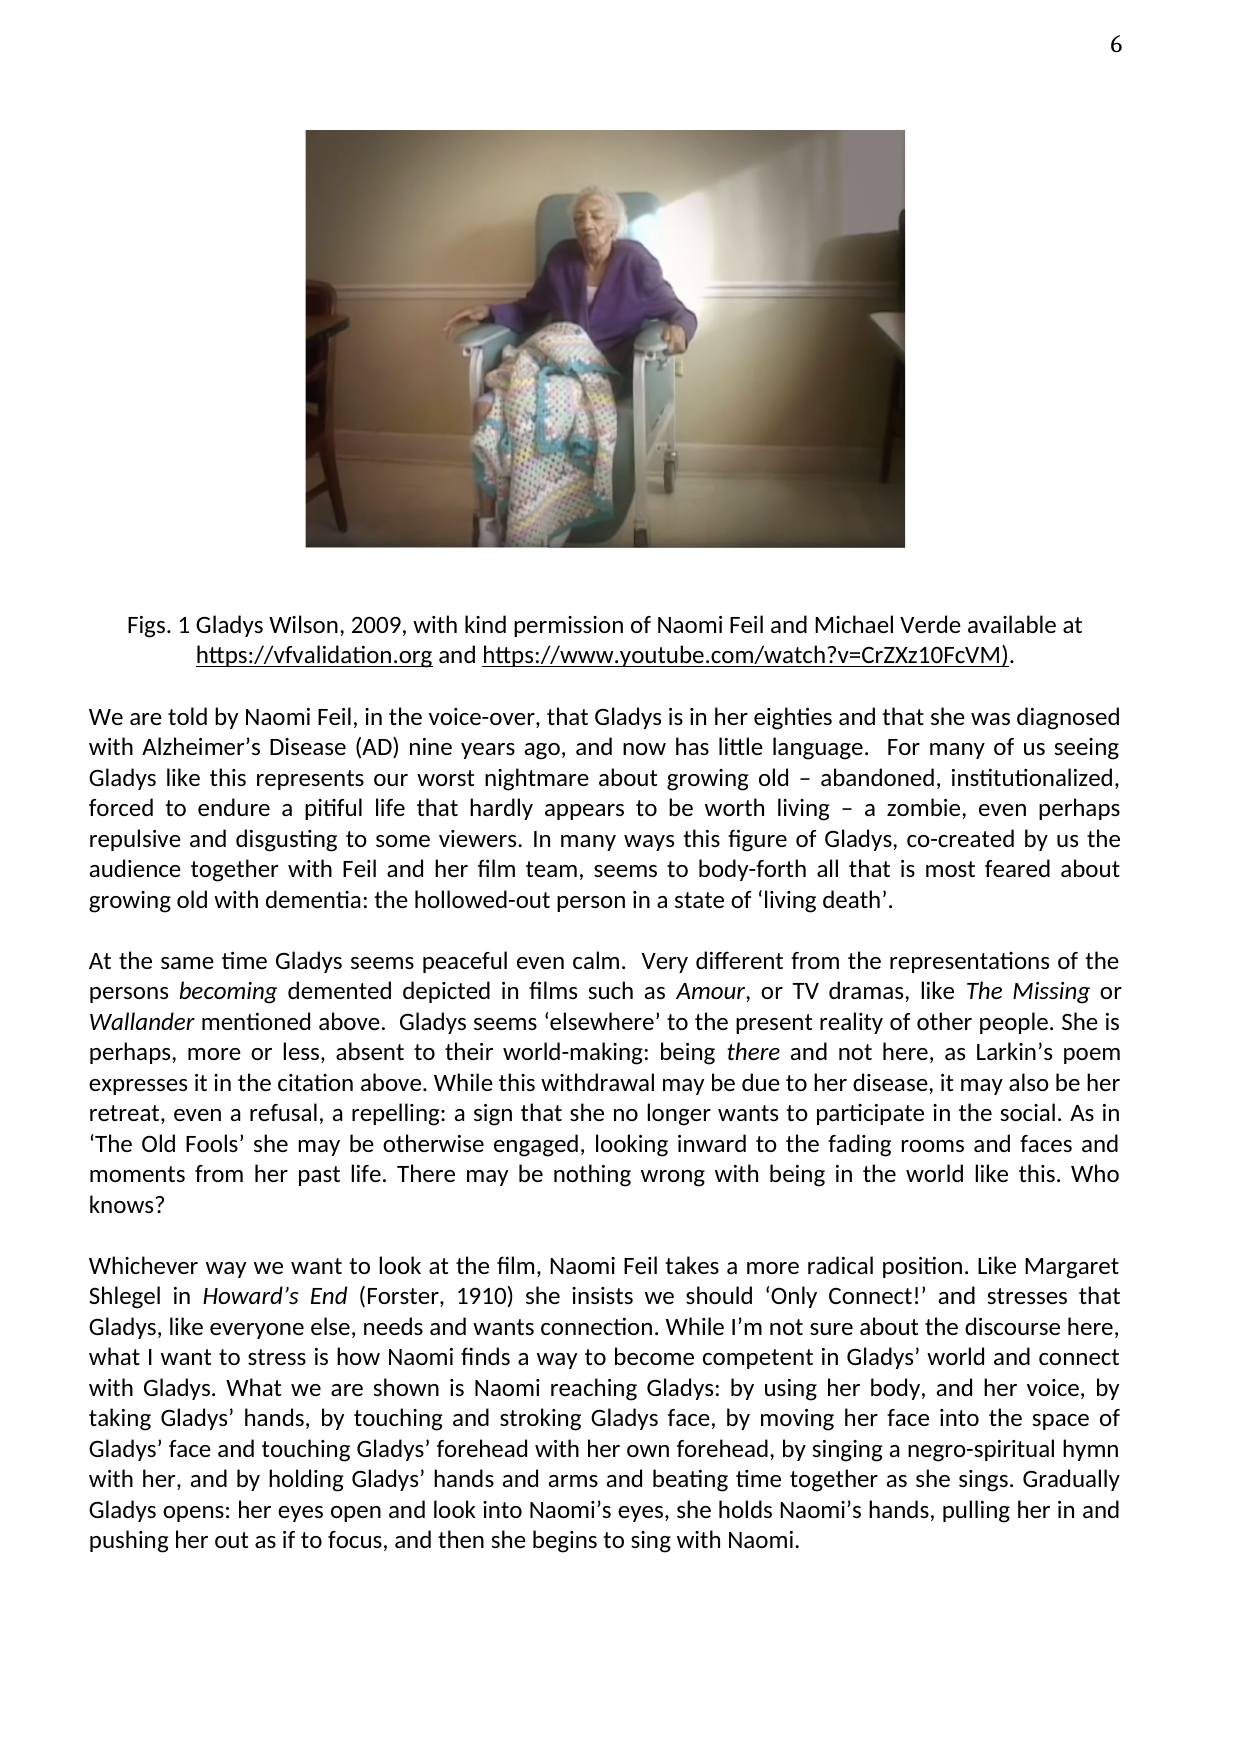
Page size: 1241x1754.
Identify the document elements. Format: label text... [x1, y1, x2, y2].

text Whichever way we want to look at the film, Naomi Feil takes a more radical position. Like Margaret Shlegel in Howard’s End (Forster, 1910) she insists we should ‘Only Connect!’ and stresses that Gladys, like everyone else, needs and wants connection. While I’m not sure about the discourse here, what I want to stress is how Naomi finds a way to become competent in Gladys’ world and connect with Gladys. What we are shown is Naomi reaching Gladys: by using her body, and her voice, by taking Gladys’ hands, by touching and stroking Gladys face, by moving her face into the space of Gladys’ face and touching Gladys’ forehead with her own forehead, by singing a negro-spiritual hymn with her, and by holding Gladys’ hands and arms and beating time together as she sings. Gradually Gladys opens: her eyes open and look into Naomi’s eyes, she holds Naomi’s hands, pulling her in and pushing her out as if to focus, and then she begins to sing with Naomi. [89, 1250, 1122, 1555]
text At the same time Gladys seems peaceful even calm. Very different from the representations of the persons becoming demented depicted in films such as Amour, or TV dramas, like The Missing or Wallander mentioned above. Gladys seems ‘elsewhere’ to the present reality of other people. She is perhaps, more or less, absent to their world-making: being there and not here, as Larkin’s poem expresses it in the citation above. While this withdrawal may be due to her disease, it may also be her retreat, even a refusal, a repelling: a sign that she no longer wants to participate in the social. As in ‘The Old Fools’ she may be otherwise engaged, looking inward to the fading rooms and faces and moments from her past life. There may be nothing wrong with being in the world like this. Who knows? [89, 945, 1122, 1219]
text Figs. 1 Gladys Wilson, 2009, with kind permission of Naomi Feil and Michael Verde available at https://vfvalidation.org and https://www.youtube.com/watch?v=CrZXz10FcVM). [89, 609, 1122, 670]
picture [305, 130, 906, 548]
text We are told by Naomi Feil, in the voice-over, that Gladys is in her eighties and that she was diagnosed with Alzheimer’s Disease (AD) nine years ago, and now has little language. For many of us seeing Gladys like this represents our worst nightmare about growing old – abandoned, institutionalized, forced to endure a pitiful life that hardly appears to be worth living – a zombie, even perhaps repulsive and disgusting to some viewers. In many ways this figure of Gladys, co-created by us the audience together with Feil and her film team, seems to body-forth all that is most feared about growing old with dementia: the hollowed-out person in a state of ‘living death’. [89, 701, 1122, 914]
